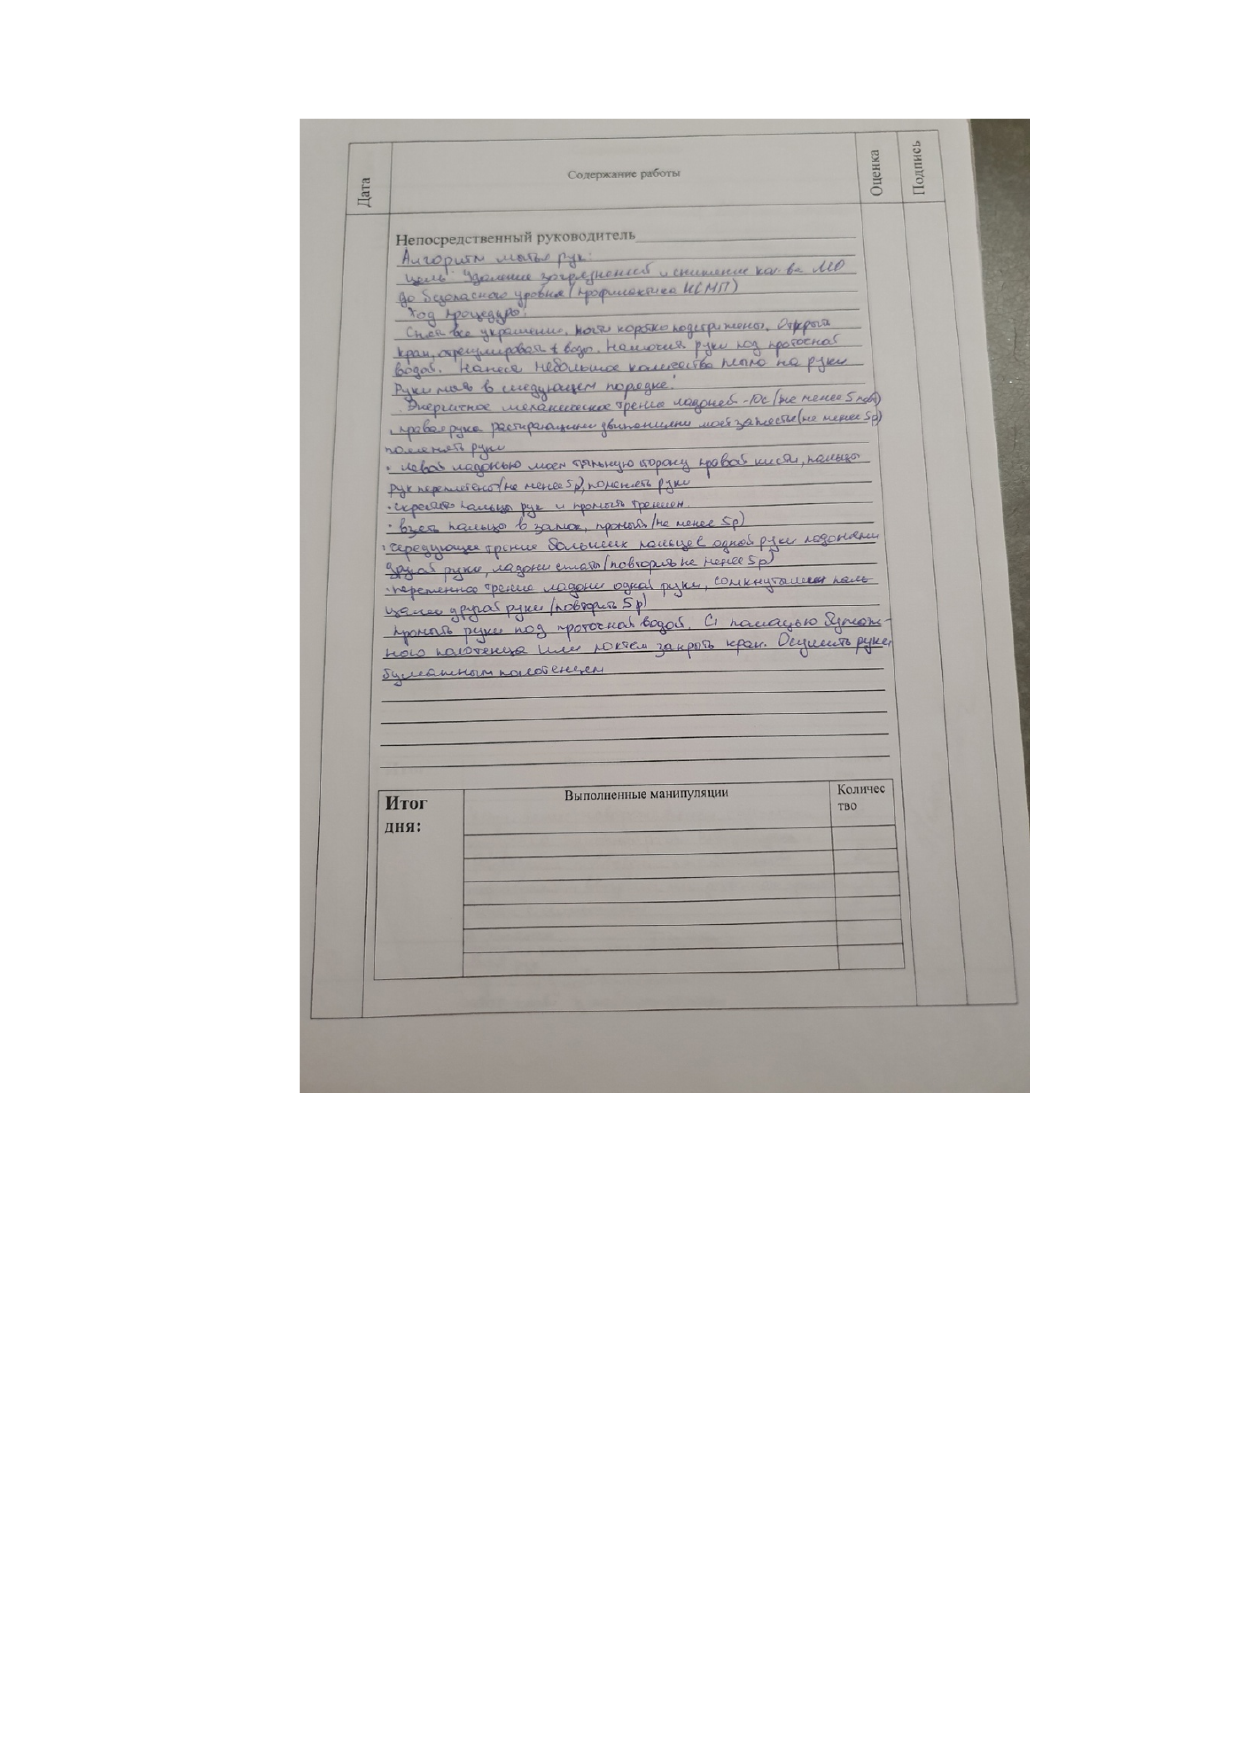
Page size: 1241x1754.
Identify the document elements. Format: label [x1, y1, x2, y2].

picture [300, 120, 1030, 1092]
